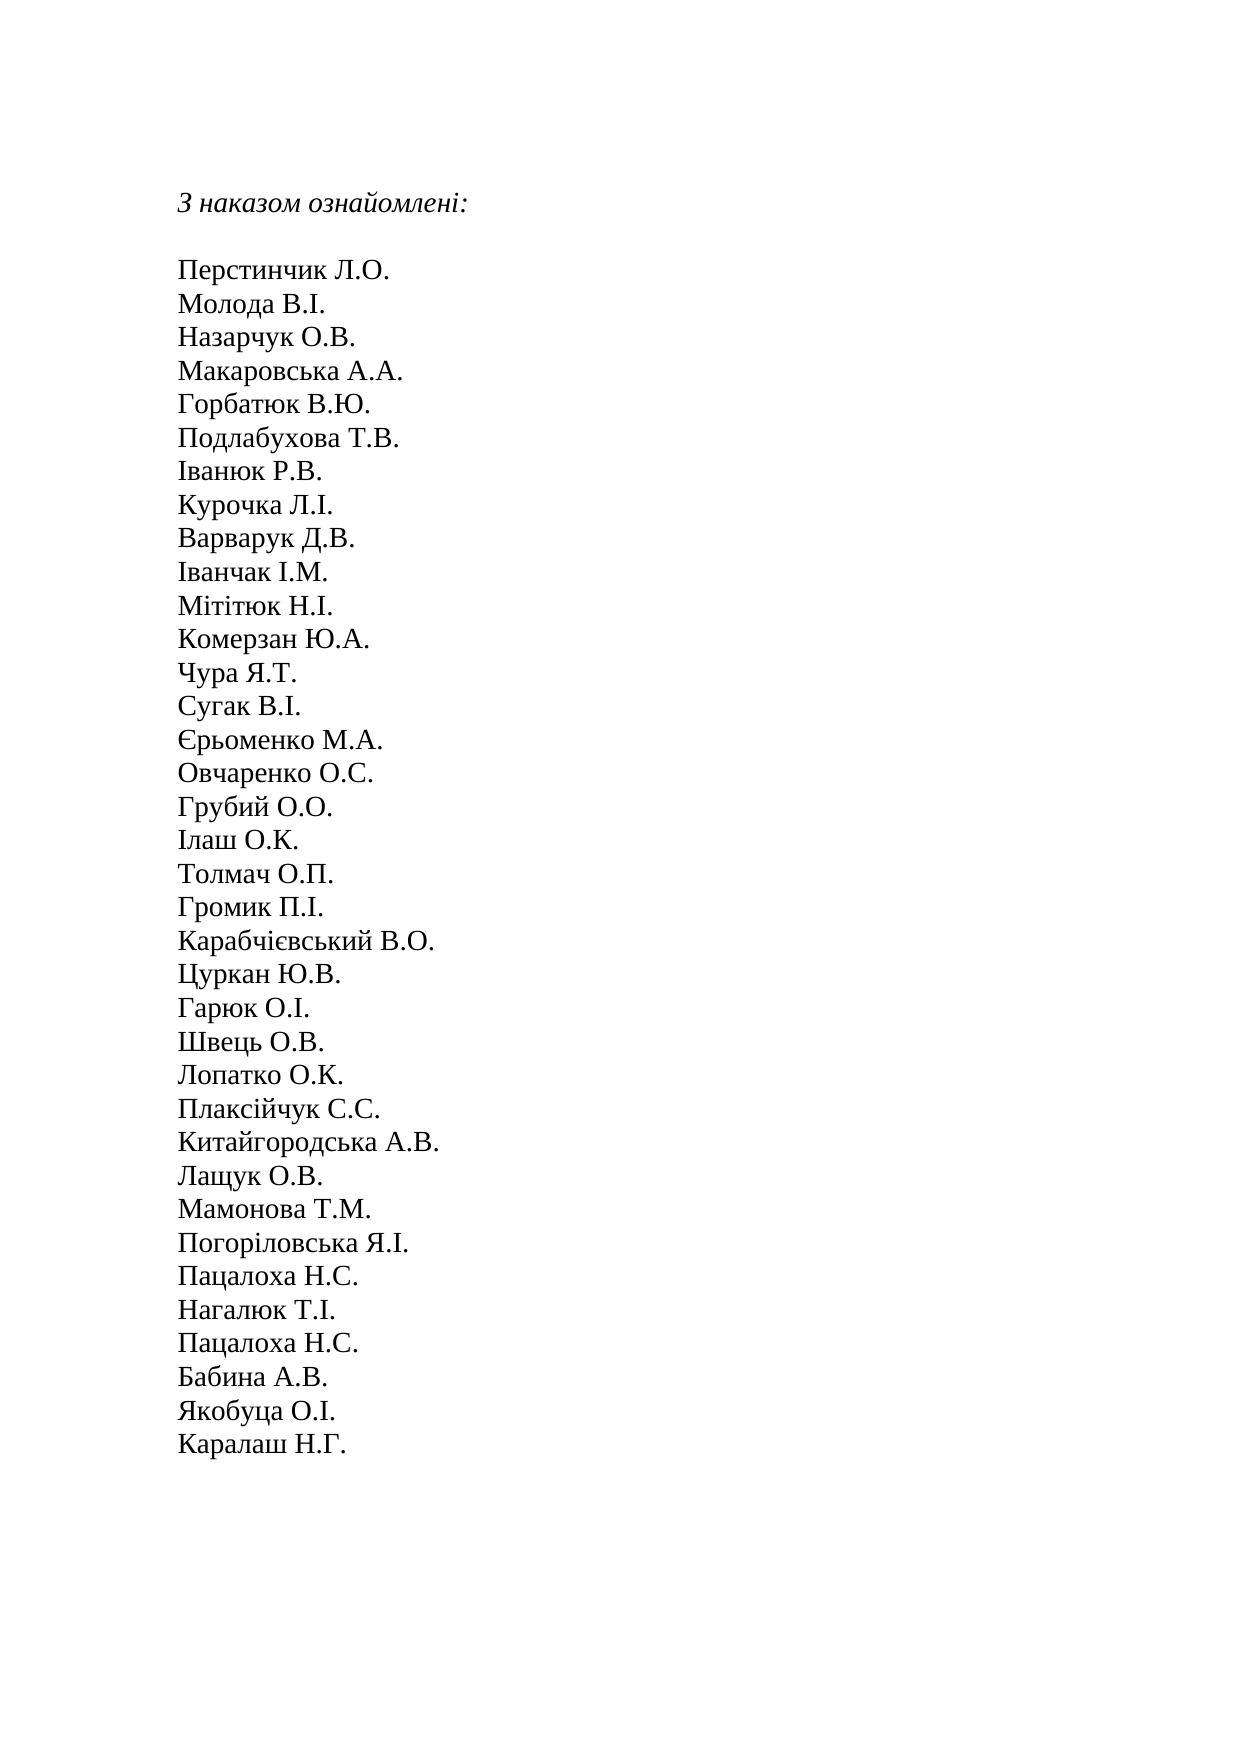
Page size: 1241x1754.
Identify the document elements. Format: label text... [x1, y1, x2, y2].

text Макаровська А.А. [177, 353, 1152, 386]
text Карабчієвський В.О. [177, 923, 1152, 957]
text Толмач О.П. [177, 856, 1152, 889]
text Бабина А.В. [177, 1359, 1152, 1393]
text Лащук О.В. [177, 1158, 1152, 1191]
text Іванчак І.М. [177, 554, 1152, 588]
text Каралаш Н.Г. [177, 1426, 1152, 1460]
text Пацалоха Н.С. [177, 1258, 1152, 1292]
text Гарюк О.І. [177, 990, 1152, 1024]
text Погоріловська Я.І. [177, 1225, 1152, 1258]
text Іванюк Р.В. [177, 453, 1152, 487]
text Лопатко О.К. [177, 1057, 1152, 1091]
text Цуркан Ю.В. [177, 957, 1152, 990]
text Нагалюк Т.І. [177, 1292, 1152, 1326]
text Горбатюк В.Ю. [177, 386, 1152, 420]
text Громик П.І. [177, 889, 1152, 923]
text Єрьоменко М.А. [177, 722, 1152, 755]
text Китайгородська А.В. [177, 1124, 1152, 1158]
text Овчаренко О.С. [177, 755, 1152, 789]
text Швець О.В. [177, 1024, 1152, 1057]
text Чура Я.Т. [177, 655, 1152, 688]
text Мамонова Т.М. [177, 1191, 1152, 1225]
text Плаксійчук С.С. [177, 1091, 1152, 1124]
text Якобуца О.І. [177, 1393, 1152, 1426]
text Назарчук О.В. [177, 319, 1152, 353]
text Грубий О.О. [177, 789, 1152, 822]
text Сугак В.І. [177, 688, 1152, 722]
text Варварук Д.В. [177, 521, 1152, 554]
text Молода В.І. [177, 286, 1152, 319]
text Пацалоха Н.С. [177, 1326, 1152, 1359]
text Ілаш О.К. [177, 822, 1152, 856]
text З наказом ознайомлені: [177, 185, 1152, 219]
text Подлабухова Т.В. [177, 420, 1152, 453]
text Мітітюк Н.І. [177, 588, 1152, 621]
text Курочка Л.І. [177, 487, 1152, 521]
text Комерзан Ю.А. [177, 621, 1152, 655]
text Перстинчик Л.О. [177, 252, 1152, 286]
